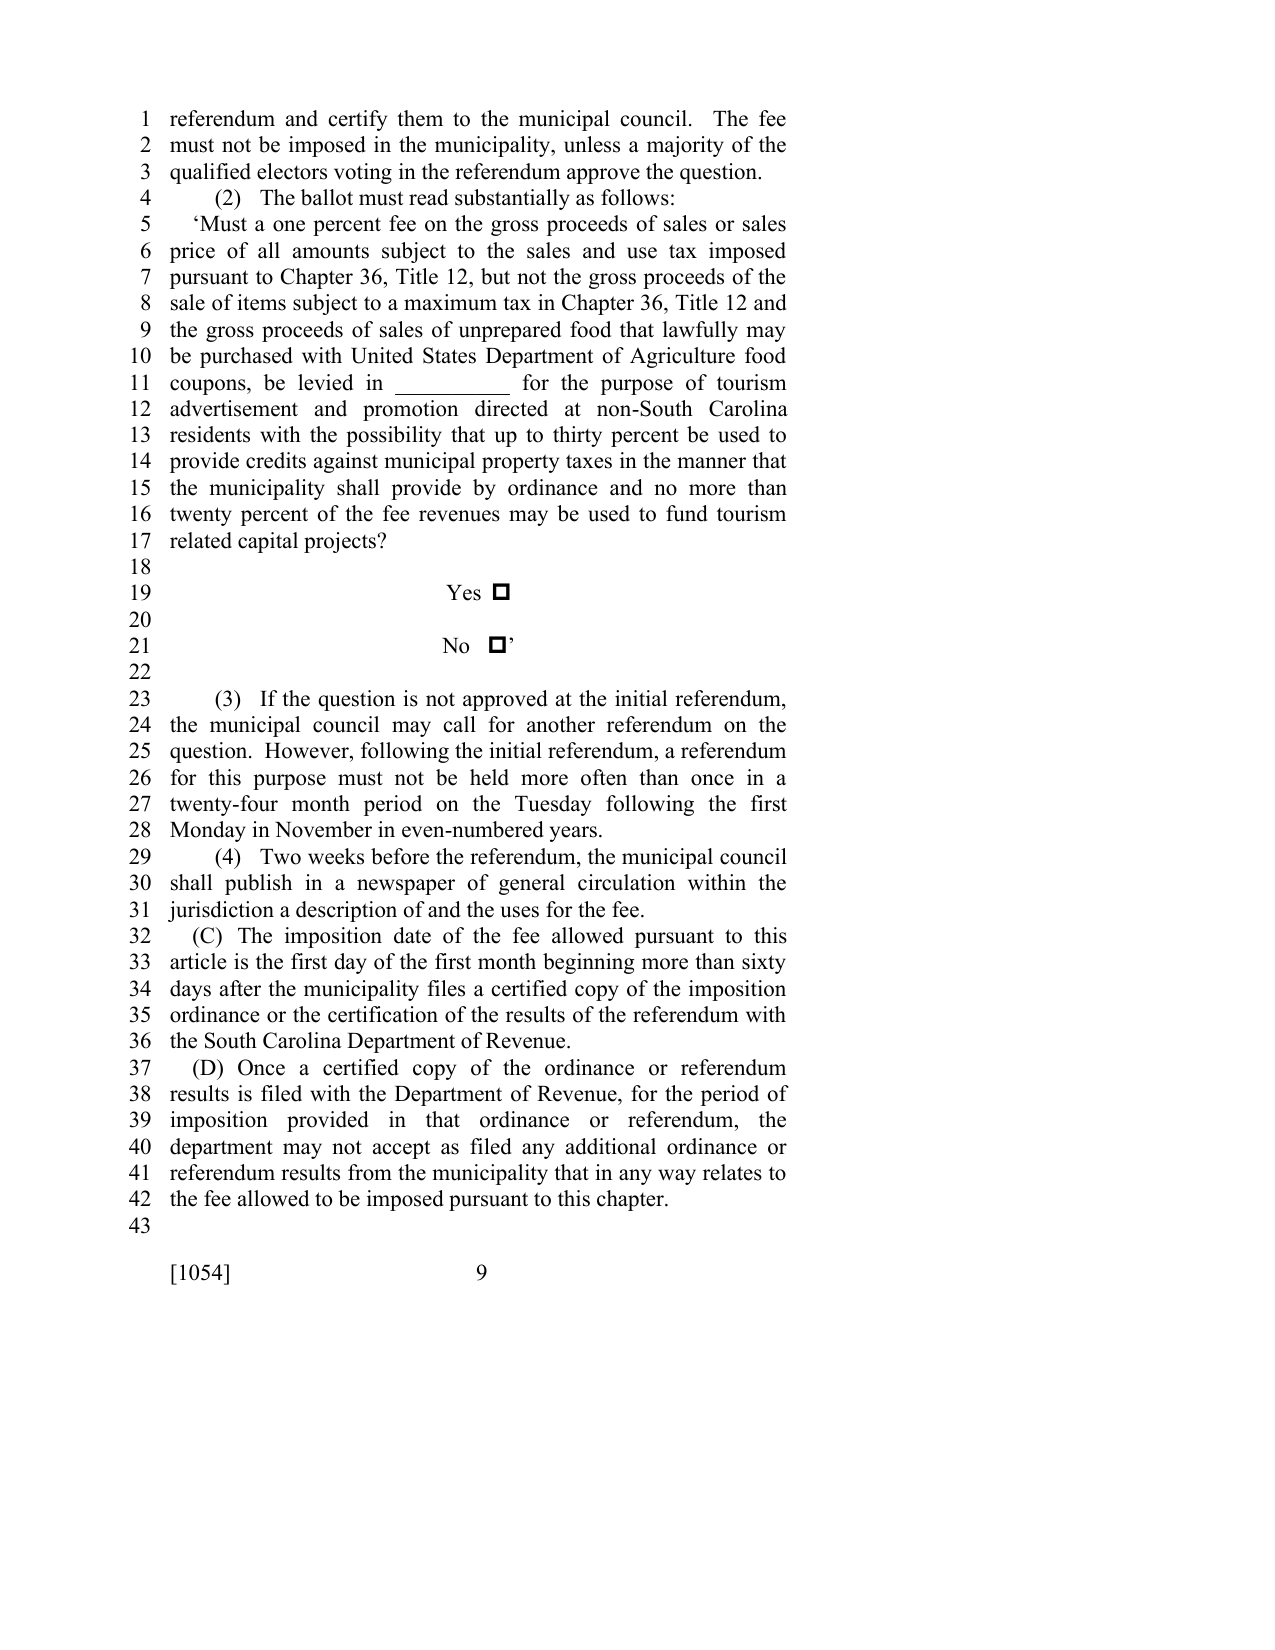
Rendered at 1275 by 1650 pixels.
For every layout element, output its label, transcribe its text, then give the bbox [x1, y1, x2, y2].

text (C) The imposition date of the fee allowed pursuant to this article is the first day of the first month beginning more than sixty days after the municipality files a certified copy of the imposition ordinance or the certification of the results of the referendum with the South Carolina Department of Revenue. [169, 922, 787, 1054]
text ‘Must a one percent fee on the gross proceeds of sales or sales price of all amounts subject to the sales and use tax imposed pursuant to Chapter 36, Title 12, but not the gross proceeds of the sale of items subject to a maximum tax in Chapter 36, Title 12 and the gross proceeds of sales of unprepared food that lawfully may be purchased with United States Department of Agriculture food coupons, be levied in __________ for the purpose of tourism advertisement and promotion directed at non-South Carolina residents with the possibility that up to thirty percent be used to provide credits against municipal property taxes in the manner that the municipality shall provide by ordinance and no more than twenty percent of the fee revenues may be used to fund tourism related capital projects? [169, 210, 787, 553]
text (4) Two weeks before the referendum, the municipal council shall publish in a newspaper of general circulation within the jurisdiction a description of and the uses for the fee. [169, 843, 787, 922]
text No ’ [169, 632, 787, 658]
text (2) The ballot must read substantially as follows: [169, 184, 787, 210]
text (D) Once a certified copy of the ordinance or referendum results is filed with the Department of Revenue, for the period of imposition provided in that ordinance or referendum, the department may not accept as filed any additional ordinance or referendum results from the municipality that in any way relates to the fee allowed to be imposed pursuant to this chapter. [169, 1054, 787, 1212]
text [169, 105, 787, 184]
text (3) If the question is not approved at the initial referendum, the municipal council may call for another referendum on the question. However, following the initial referendum, a referendum for this purpose must not be held more often than once in a twenty-four month period on the Tuesday following the first Monday in November in even-numbered years. [169, 685, 787, 843]
text Yes  [169, 579, 787, 606]
